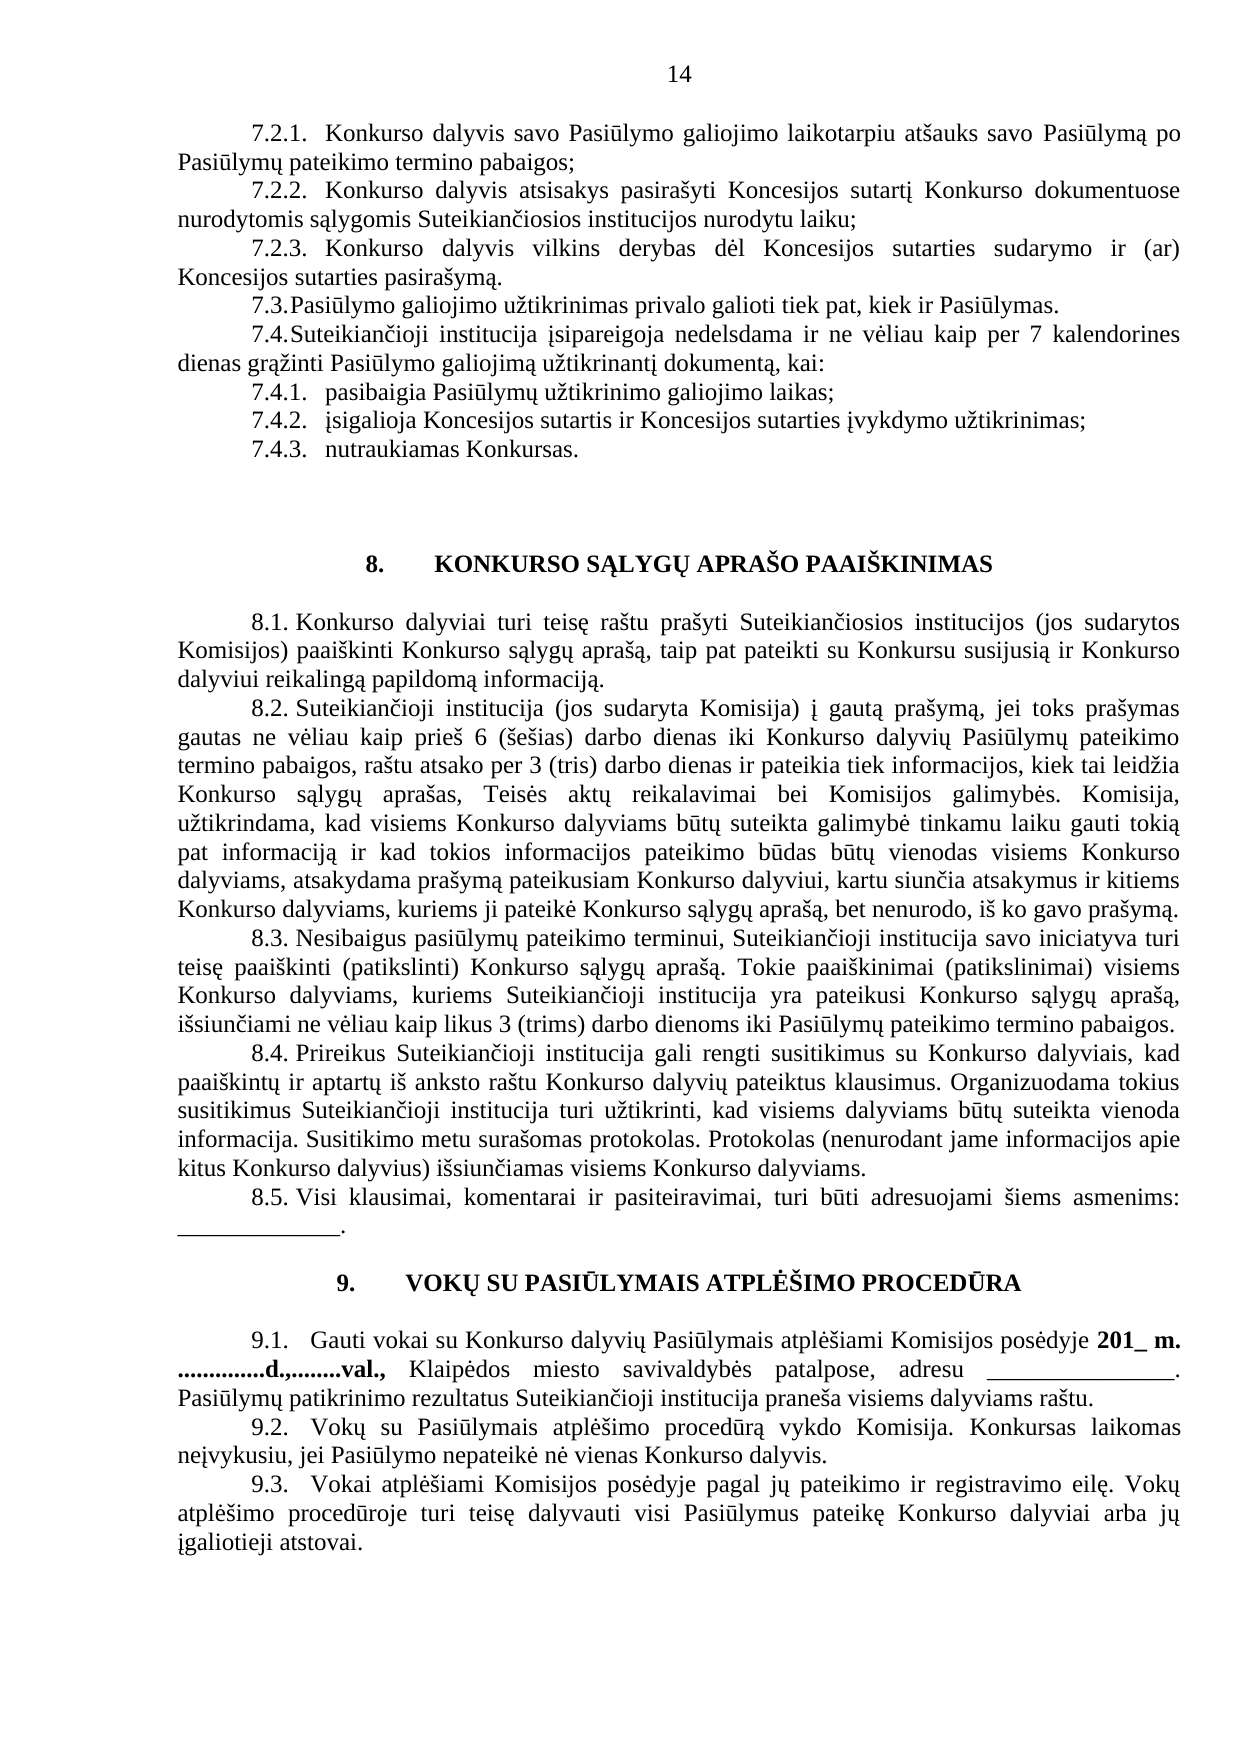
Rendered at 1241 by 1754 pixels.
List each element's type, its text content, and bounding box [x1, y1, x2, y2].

list Vokų su Pasiūlymais atplėšimo procedūrą vykdo Komisija. Konkursas laikomas neįvykusiu, jei Pasiūlymo nepateikė nė vienas Konkurso dalyvis. [177, 1412, 1181, 1469]
list Suteikiančioji institucija (jos sudaryta Komisija) į gautą prašymą, jei toks prašymas gautas ne vėliau kaip prieš 6 (šešias) darbo dienas iki Konkurso dalyvių Pasiūlymų pateikimo termino pabaigos, raštu atsako per 3 (tris) darbo dienas ir pateikia tiek informacijos, kiek tai leidžia Konkurso sąlygų aprašas, Teisės aktų reikalavimai bei Komisijos galimybės. Komisija, užtikrindama, kad visiems Konkurso dalyviams būtų suteikta galimybė tinkamu laiku gauti tokią pat informaciją ir kad tokios informacijos pateikimo būdas būtų vienodas visiems Konkurso dalyviams, atsakydama prašymą pateikusiam Konkurso dalyviui, kartu siunčia atsakymus ir kitiems Konkurso dalyviams, kuriems ji pateikė Konkurso sąlygų aprašą, bet nenurodo, iš ko gavo prašymą. [177, 693, 1181, 923]
list Konkurso dalyviai turi teisę raštu prašyti Suteikiančiosios institucijos (jos sudarytos Komisijos) paaiškinti Konkurso sąlygų aprašą, taip pat pateikti su Konkursu susijusią ir Konkurso dalyviui reikalingą papildomą informaciją. [177, 607, 1181, 693]
subtitle įsigalioja Koncesijos sutartis ir Koncesijos sutarties įvykdymo užtikrinimas; [177, 406, 1181, 434]
list Konkurso sąlygų APRAŠO paaiškinimas [177, 549, 1181, 578]
list Vokų su Pasiūlymais atplėšimo procedūra [177, 1268, 1181, 1297]
subtitle pasibaigia Pasiūlymų užtikrinimo galiojimo laikas; [177, 377, 1181, 406]
subtitle Konkurso dalyvis savo Pasiūlymo galiojimo laikotarpiu atšauks savo Pasiūlymą po Pasiūlymų pateikimo termino pabaigos; [177, 118, 1181, 176]
list Gauti vokai su Konkurso dalyvių Pasiūlymais atplėšiami Komisijos posėdyje 201_ m. ..............d.,........val., Klaipėdos miesto savivaldybės patalpose, adresu _______________. Pasiūlymų patikrinimo rezultatus Suteikiančioji institucija praneša visiems dalyviams raštu. [177, 1326, 1181, 1412]
list Nesibaigus pasiūlymų pateikimo terminui, Suteikiančioji institucija savo iniciatyva turi teisę paaiškinti (patikslinti) Konkurso sąlygų aprašą. Tokie paaiškinimai (patikslinimai) visiems Konkurso dalyviams, kuriems Suteikiančioji institucija yra pateikusi Konkurso sąlygų aprašą, išsiunčiami ne vėliau kaip likus 3 (trims) darbo dienoms iki Pasiūlymų pateikimo termino pabaigos. [177, 923, 1181, 1038]
subtitle Konkurso dalyvis vilkins derybas dėl Koncesijos sutarties sudarymo ir (ar) Koncesijos sutarties pasirašymą. [177, 233, 1181, 291]
subtitle Suteikiančioji institucija įsipareigoja nedelsdama ir ne vėliau kaip per 7 kalendorines dienas grąžinti Pasiūlymo galiojimą užtikrinantį dokumentą, kai: [177, 319, 1181, 377]
subtitle Konkurso dalyvis atsisakys pasirašyti Koncesijos sutartį Konkurso dokumentuose nurodytomis sąlygomis Suteikiančiosios institucijos nurodytu laiku; [177, 176, 1181, 233]
subtitle Pasiūlymo galiojimo užtikrinimas privalo galioti tiek pat, kiek ir Pasiūlymas. [177, 291, 1181, 319]
list Visi klausimai, komentarai ir pasiteiravimai, turi būti adresuojami šiems asmenims: _____________. [177, 1182, 1181, 1239]
list Prireikus Suteikiančioji institucija gali rengti susitikimus su Konkurso dalyviais, kad paaiškintų ir aptartų iš anksto raštu Konkurso dalyvių pateiktus klausimus. Organizuodama tokius susitikimus Suteikiančioji institucija turi užtikrinti, kad visiems dalyviams būtų suteikta vienoda informacija. Susitikimo metu surašomas protokolas. Protokolas (nenurodant jame informacijos apie kitus Konkurso dalyvius) išsiunčiamas visiems Konkurso dalyviams. [177, 1038, 1181, 1182]
subtitle nutraukiamas Konkursas. [177, 434, 1181, 463]
list Vokai atplėšiami Komisijos posėdyje pagal jų pateikimo ir registravimo eilę. Vokų atplėšimo procedūroje turi teisę dalyvauti visi Pasiūlymus pateikę Konkurso dalyviai arba jų įgaliotieji atstovai. [177, 1469, 1181, 1556]
